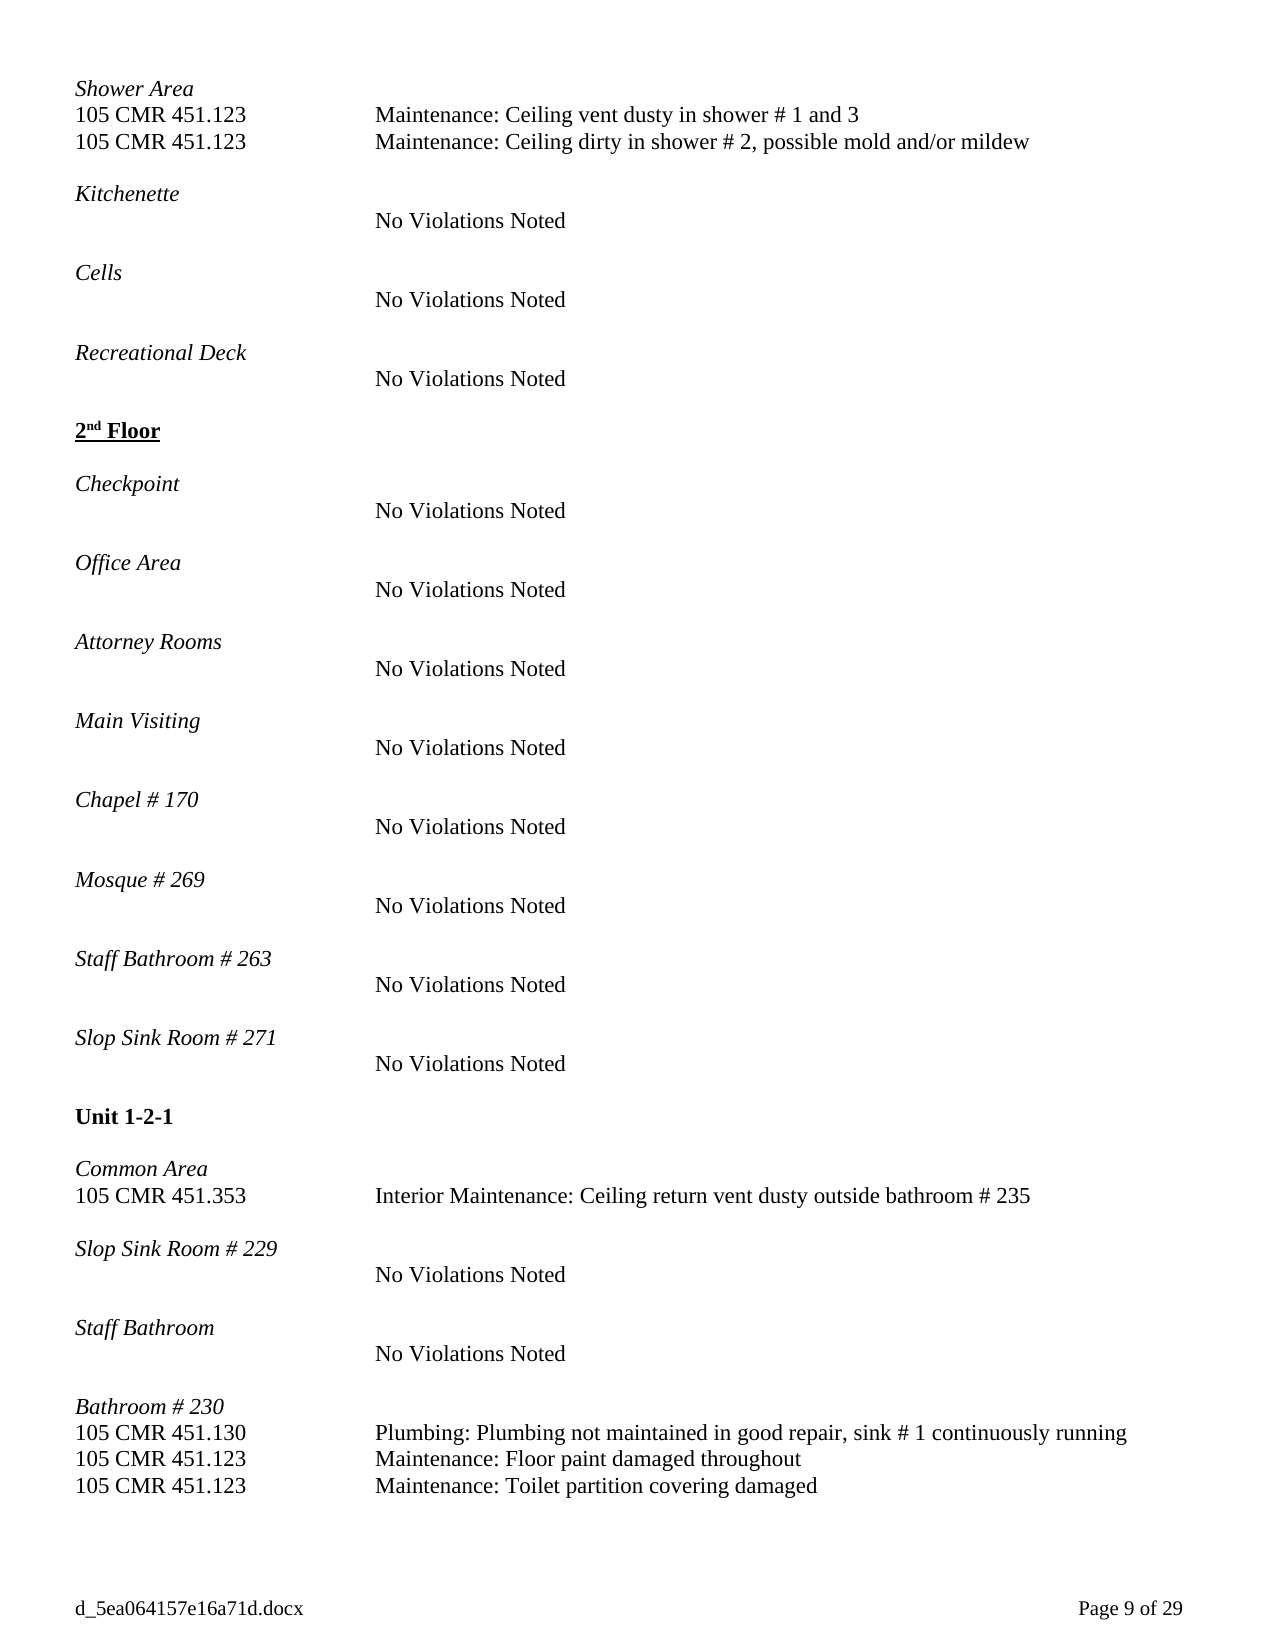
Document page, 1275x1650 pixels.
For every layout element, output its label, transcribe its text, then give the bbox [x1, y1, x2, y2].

text Cells [75, 259, 1200, 286]
text Slop Sink Room # 271 [75, 1024, 1200, 1050]
text No Violations Noted [75, 207, 1200, 233]
text 105 CMR 451.123 Maintenance: Ceiling vent dusty in shower # 1 and 3 [75, 101, 1200, 128]
text 105 CMR 451.123 Maintenance: Toilet partition covering damaged [75, 1472, 1200, 1498]
text Office Area [75, 549, 1200, 576]
text Checkpoint [75, 470, 1200, 497]
text Bathroom # 230 [75, 1393, 1200, 1419]
text No Violations Noted [75, 1050, 1200, 1076]
text Mosque # 269 [75, 866, 1200, 892]
text No Violations Noted [75, 1261, 1200, 1287]
text No Violations Noted [300, 497, 1200, 523]
text No Violations Noted [75, 365, 1200, 391]
text No Violations Noted [75, 892, 1200, 918]
text No Violations Noted [75, 813, 1200, 839]
text Shower Area [75, 75, 1200, 101]
text Recreational Deck [75, 338, 1200, 365]
text No Violations Noted [75, 971, 1200, 997]
text Attorney Rooms [75, 628, 1200, 655]
text 2nd Floor [75, 418, 1200, 444]
text Unit 1-2-1 [75, 1103, 1200, 1129]
text Staff Bathroom # 263 [75, 945, 1200, 971]
text 105 CMR 451.130 Plumbing: Plumbing not maintained in good repair, sink # 1 continuously running [75, 1419, 1200, 1445]
text Staff Bathroom [75, 1314, 1200, 1340]
text 105 CMR 451.353 Interior Maintenance: Ceiling return vent dusty outside bathroom # 235 [75, 1182, 1200, 1208]
text Chapel # 170 [75, 787, 1200, 813]
text 105 CMR 451.123 Maintenance: Ceiling dirty in shower # 2, possible mold and/or mildew [75, 128, 1200, 154]
text Common Area [75, 1156, 1200, 1182]
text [75, 1445, 1200, 1472]
text Kitchenette [75, 180, 1200, 207]
text No Violations Noted [300, 286, 1200, 312]
text Slop Sink Room # 229 [75, 1234, 1200, 1261]
text No Violations Noted [75, 655, 1200, 681]
text No Violations Noted [75, 576, 1200, 602]
text Main Visiting [75, 707, 1200, 734]
text No Violations Noted [75, 734, 1200, 760]
text No Violations Noted [75, 1340, 1200, 1366]
